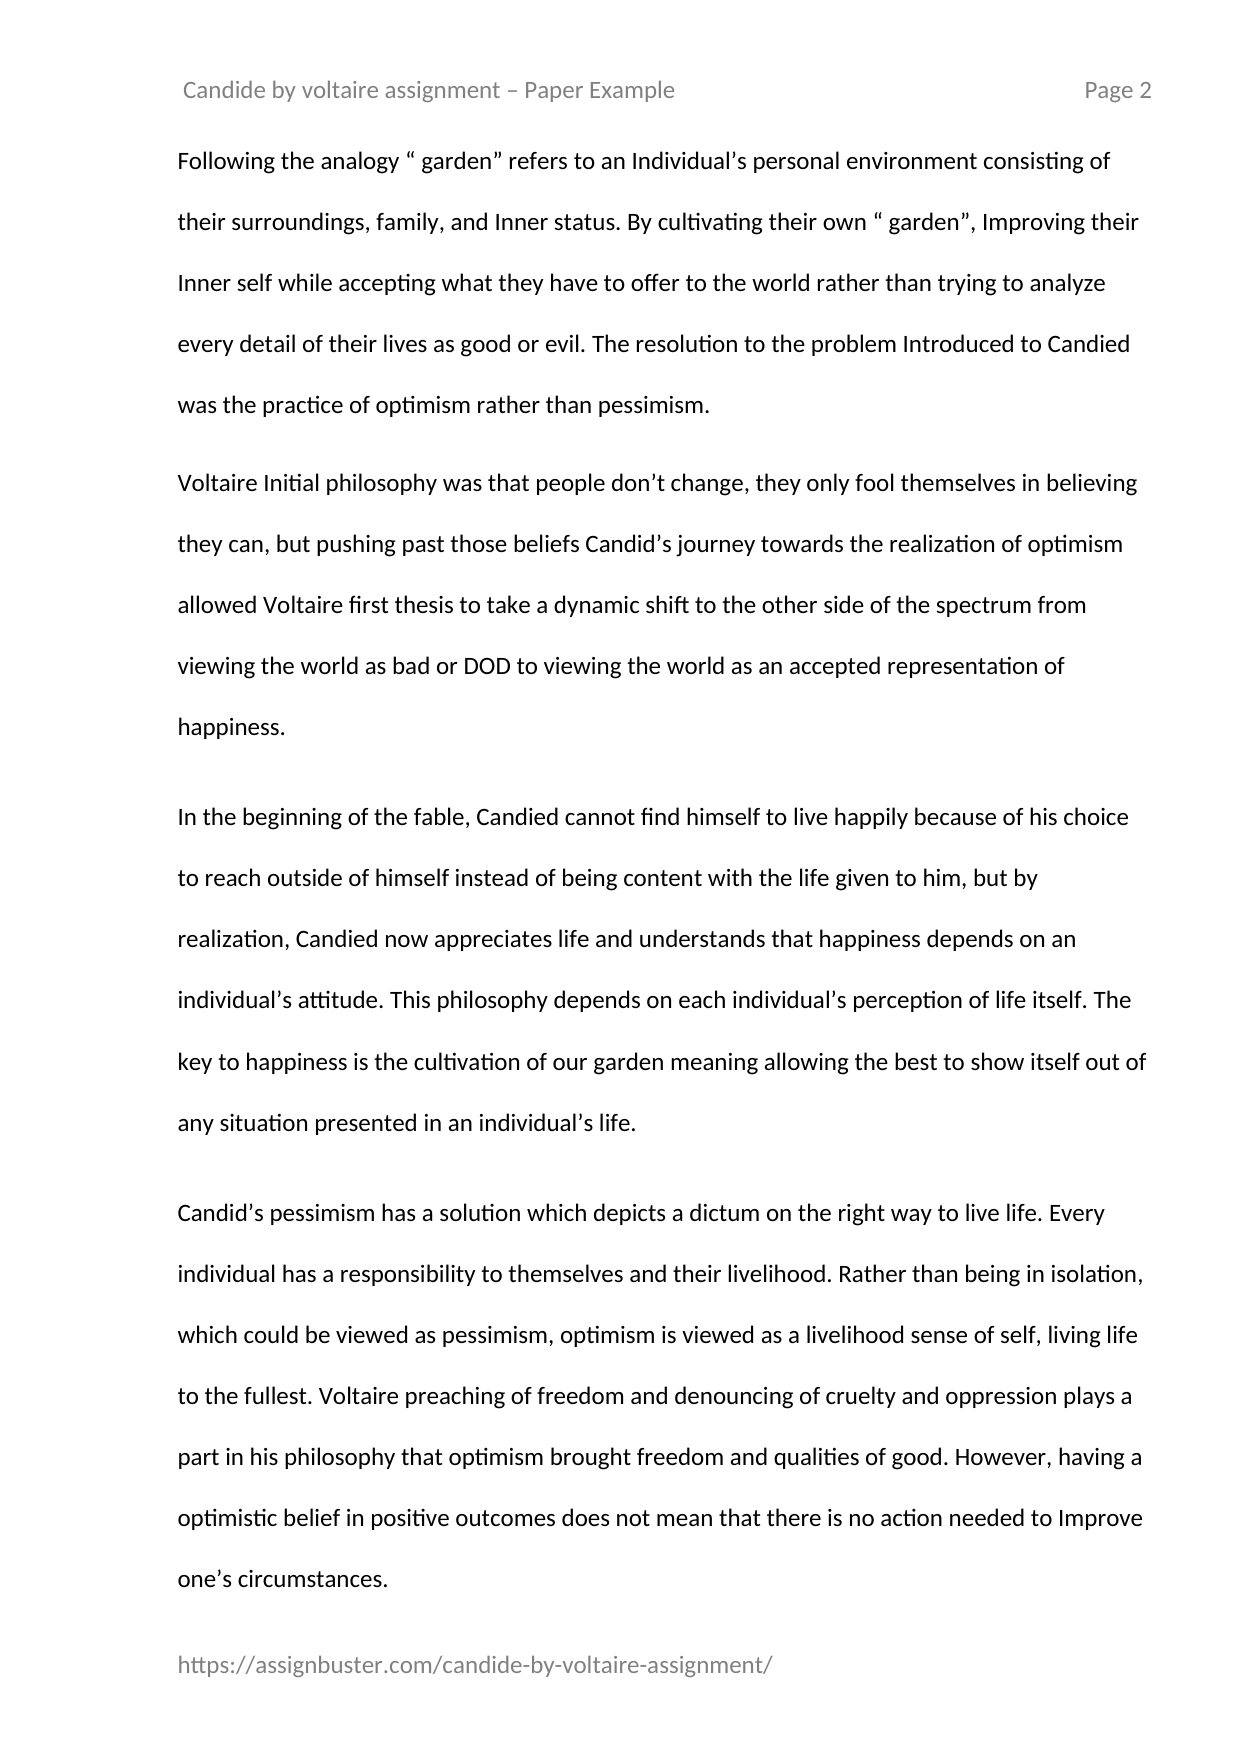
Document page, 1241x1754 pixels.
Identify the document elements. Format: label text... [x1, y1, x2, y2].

text In the beginning of the fable, Candied cannot find himself to live happily because of his choice to reach outside of himself instead of being content with the life given to him, but by realization, Candied now appreciates life and understands that happiness depends on an individual’s attitude. This philosophy depends on each individual’s perception of life itself. The key to happiness is the cultivation of our garden meaning allowing the best to show itself out of any situation presented in an individual’s life. [177, 802, 1152, 1137]
text Following the analogy “ garden” refers to an Individual’s personal environment consisting of their surroundings, family, and Inner status. By cultivating their own “ garden”, Improving their Inner self while accepting what they have to offer to the world rather than trying to analyze every detail of their lives as good or evil. The resolution to the problem Introduced to Candied was the practice of optimism rather than pessimism. [177, 145, 1152, 420]
text Candid’s pessimism has a solution which depicts a dictum on the right way to live life. Every individual has a responsibility to themselves and their livelihood. Rather than being in isolation, which could be viewed as pessimism, optimism is viewed as a livelihood sense of self, living life to the fullest. Voltaire preaching of freedom and denouncing of cruelty and oppression plays a part in his philosophy that optimism brought freedom and qualities of good. However, having a optimistic belief in positive outcomes does not mean that there is no action needed to Improve one’s circumstances. [177, 1197, 1152, 1594]
text Voltaire Initial philosophy was that people don’t change, they only fool themselves in believing they can, but pushing past those beliefs Candid’s journey towards the realization of optimism allowed Voltaire first thesis to take a dynamic shift to the other side of the spectrum from viewing the world as bad or DOD to viewing the world as an accepted representation of happiness. [177, 467, 1152, 742]
